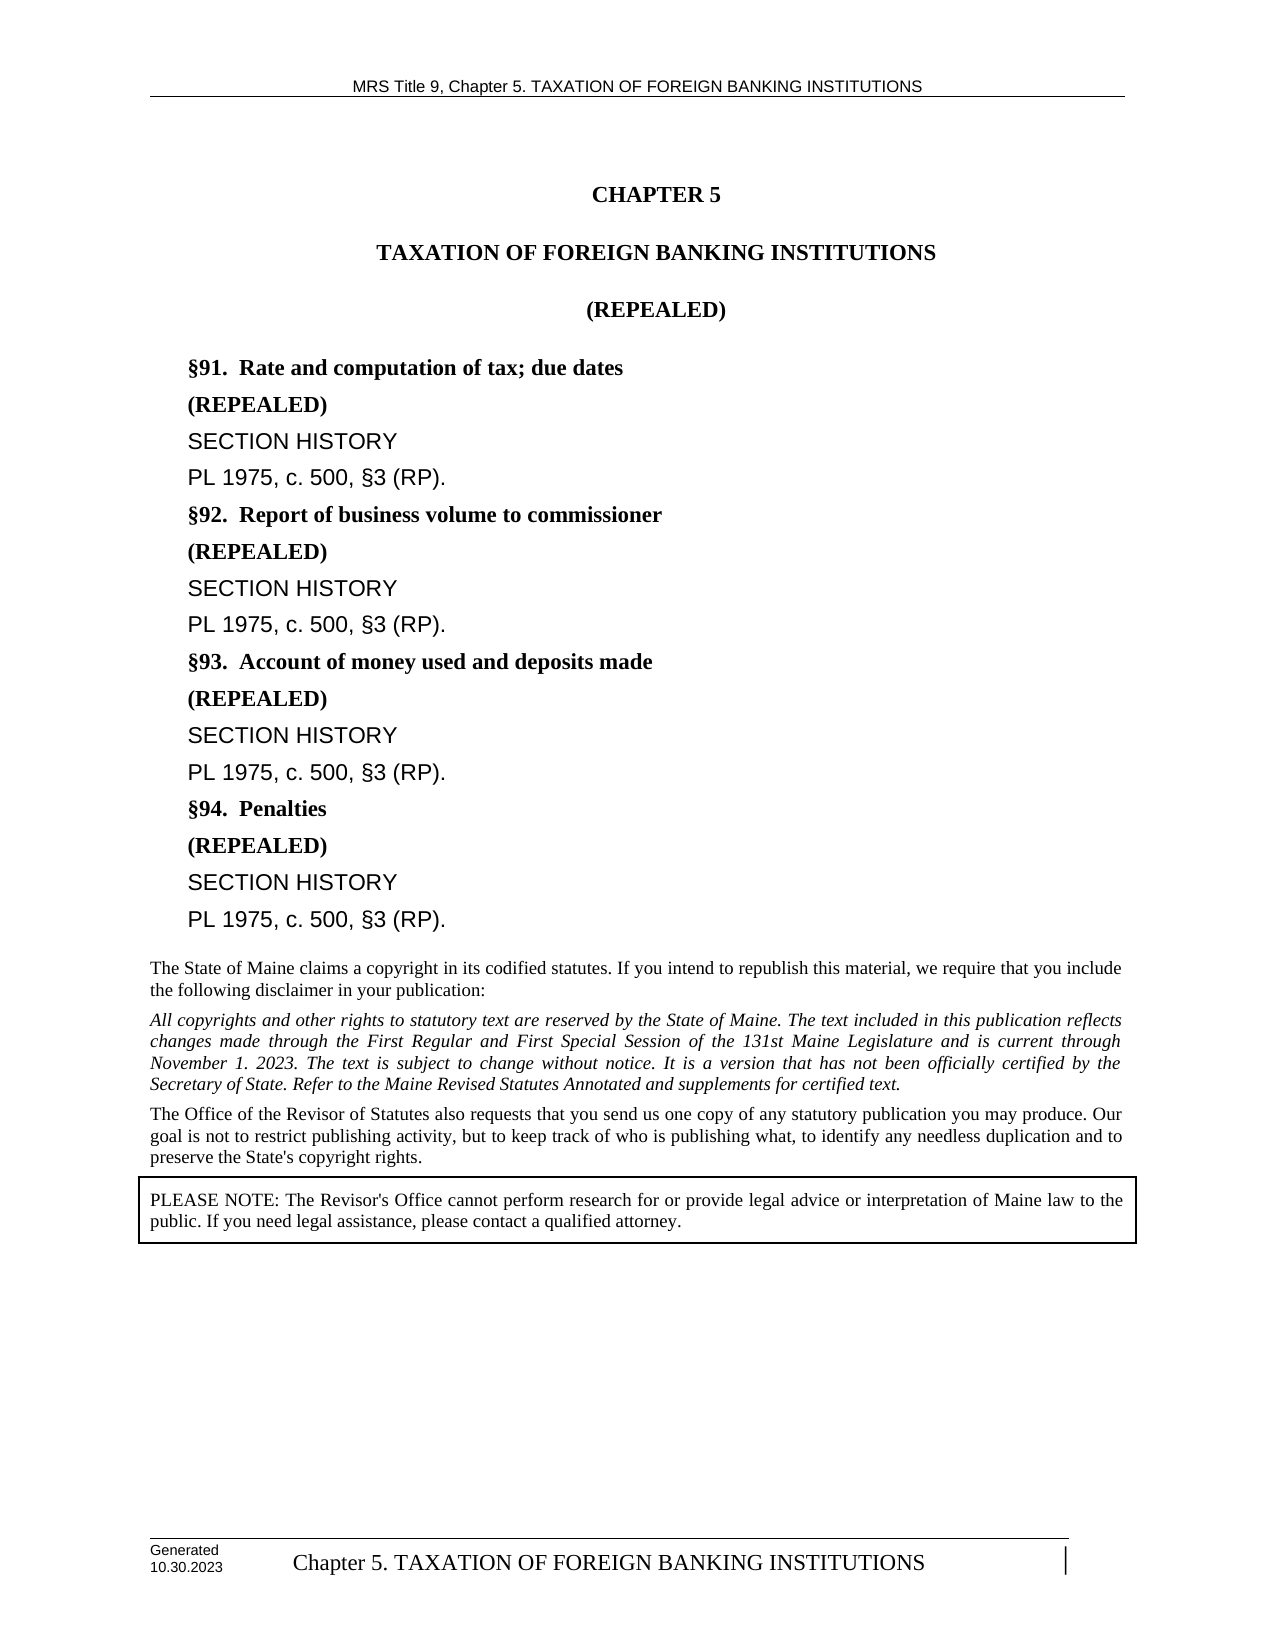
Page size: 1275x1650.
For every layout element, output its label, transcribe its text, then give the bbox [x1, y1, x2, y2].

text §93. Account of money used and deposits made [187, 648, 1125, 674]
text (REPEALED) [187, 296, 1125, 323]
text PL 1975, c. 500, §3 (RP). [187, 758, 1125, 785]
text All copyrights and other rights to statutory text are reserved by the State of Maine. The text included in this publication reflects changes made through the First Regular and First Special Session of the 131st Maine Legislature and is current through November 1. 2023 . The text is subject to change without notice. It is a version that has not been officially certified by the Secretary of State. Refer to the Maine Revised Statutes Annotated and supplements for certified text. [150, 1008, 1125, 1095]
text PL 1975, c. 500, §3 (RP). [187, 906, 1125, 932]
text SECTION HISTORY [187, 869, 1125, 895]
text SECTION HISTORY [187, 428, 1125, 454]
text PL 1975, c. 500, §3 (RP). [187, 611, 1125, 638]
text SECTION HISTORY [187, 575, 1125, 601]
text TAXATION OF FOREIGN BANKING INSTITUTIONS [187, 239, 1125, 265]
text §91. Rate and computation of tax; due dates [187, 354, 1125, 380]
text §94. Penalties [187, 795, 1125, 822]
text PL 1975, c. 500, §3 (RP). [187, 464, 1125, 491]
text CHAPTER 5 [187, 181, 1125, 208]
text (REPEALED) [187, 832, 1125, 858]
text SECTION HISTORY [187, 722, 1125, 748]
text (REPEALED) [187, 538, 1125, 564]
text (REPEALED) [187, 391, 1125, 417]
text The Office of the Revisor of Statutes also requests that you send us one copy of any statutory publication you may produce. Our goal is not to restrict publishing activity, but to keep track of who is publishing what, to identify any needless duplication and to preserve the State's copyright rights. [150, 1103, 1125, 1168]
text PLEASE NOTE: The Revisor's Office cannot perform research for or provide legal advice or interpretation of Maine law to the public. If you need legal assistance, please contact a qualified attorney. [140, 1178, 1135, 1242]
text The State of Maine claims a copyright in its codified statutes. If you intend to republish this material, we require that you include the following disclaimer in your publication: [150, 957, 1125, 1000]
text (REPEALED) [187, 685, 1125, 711]
text §92. Report of business volume to commissioner [187, 501, 1125, 527]
